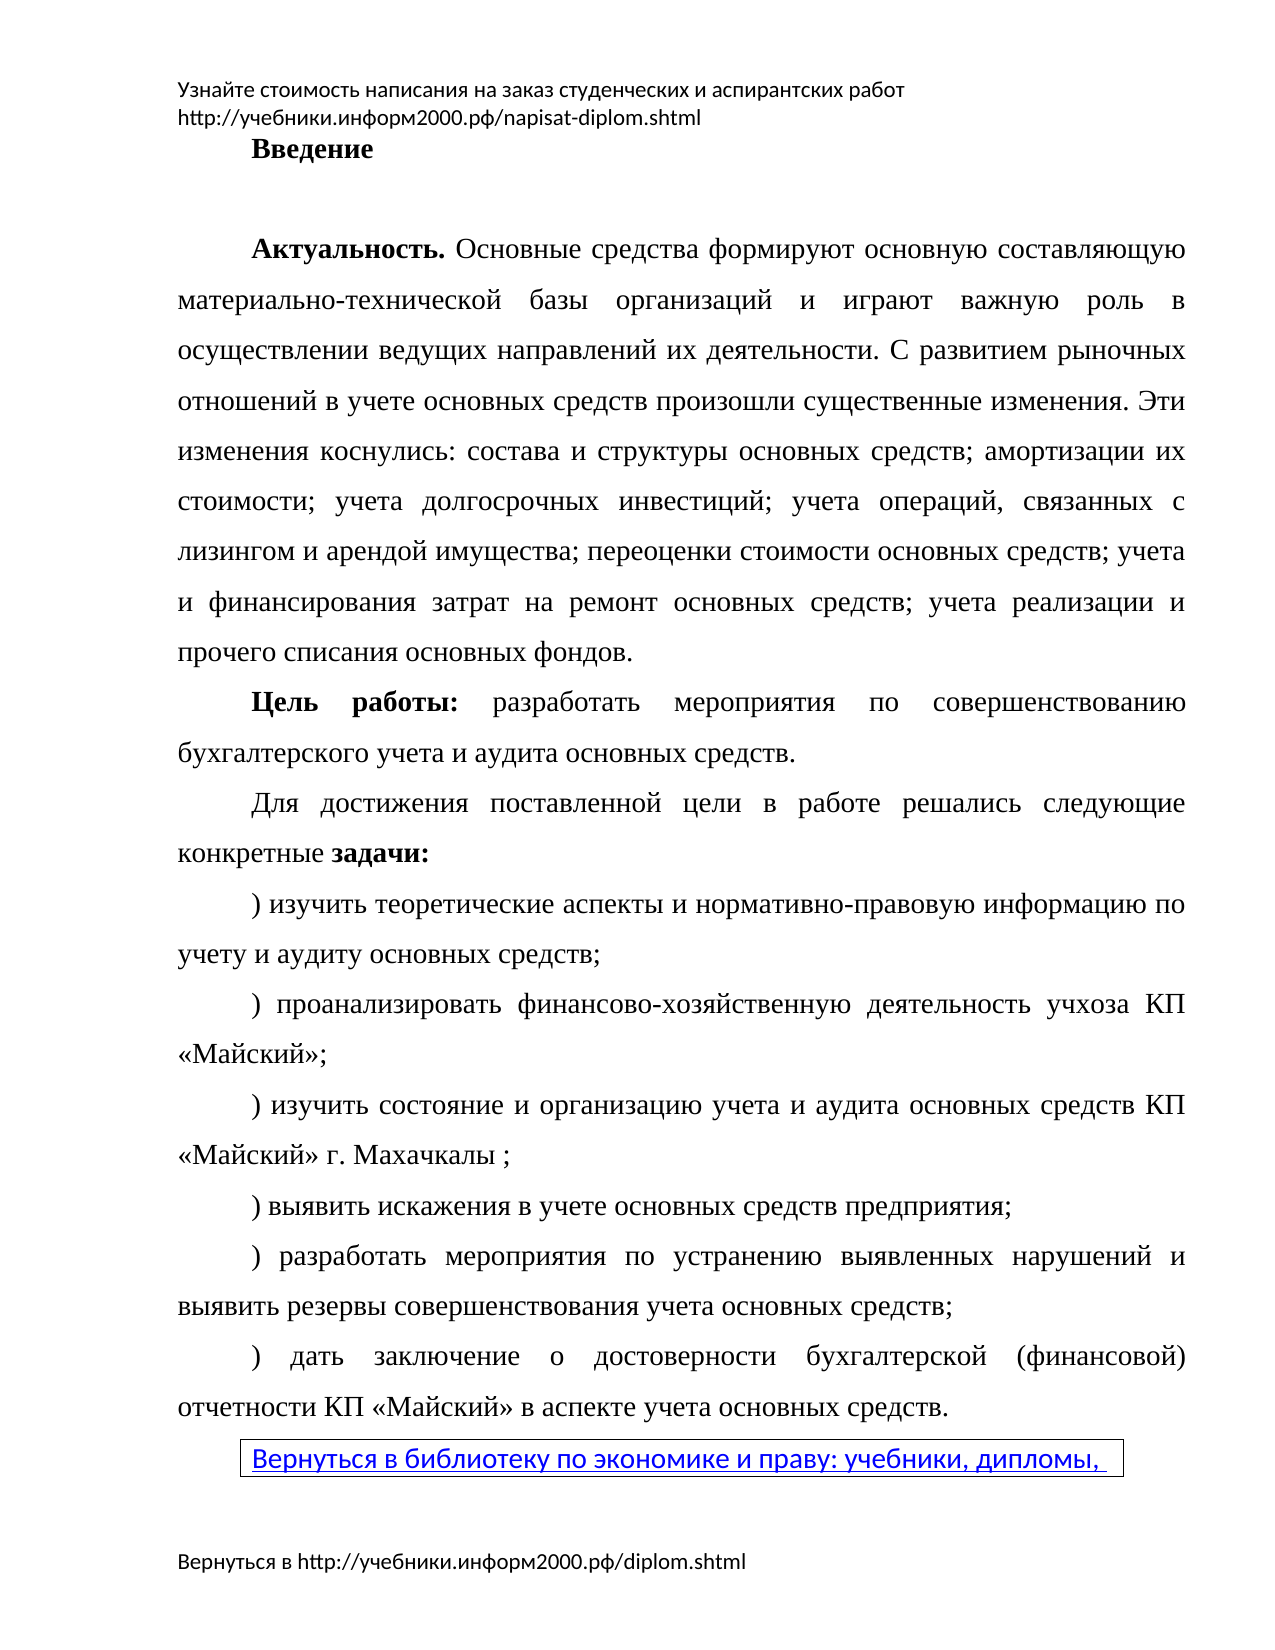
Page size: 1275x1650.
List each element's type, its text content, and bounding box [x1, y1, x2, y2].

text ) изучить состояние и организацию учета и аудита основных средств КП «Майский» г. Махачкалы ; [177, 1087, 1186, 1171]
text Для достижения поставленной цели в работе решались следующие конкретные задачи: [177, 785, 1186, 869]
text ) изучить теоретические аспекты и нормативно-правовую информацию по учету и аудиту основных средств; [177, 886, 1186, 969]
text ) разработать мероприятия по устранению выявленных нарушений и выявить резервы совершенствования учета основных средств; [177, 1238, 1186, 1322]
text ) проанализировать финансово-хозяйственную деятельность учхоза КП «Майский»; [177, 986, 1186, 1070]
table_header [241, 1440, 1123, 1476]
text Введение [177, 131, 1186, 164]
text ) выявить искажения в учете основных средств предприятия; [177, 1188, 1186, 1221]
text Цель работы: разработать мероприятия по совершенствованию бухгалтерского учета и аудита основных средств. [177, 684, 1186, 768]
text Актуальность. Основные средства формируют основную составляющую материально-технической базы организаций и играют важную роль в осуществлении ведущих направлений их деятельности. С развитием рыночных отношений в учете основных средств произошли существенные изменения. Эти изменения коснулись: состава и структуры основных средств; амортизации их стоимости; учета долгосрочных инвестиций; учета операций, связанных с лизингом и арендой имущества; переоценки стоимости основных средств; учета и финансирования затрат на ремонт основных средств; учета реализации и прочего списания основных фондов. [177, 232, 1186, 668]
text ) дать заключение о достоверности бухгалтерской (финансовой) отчетности КП «Майский» в аспекте учета основных средств. [177, 1338, 1186, 1422]
